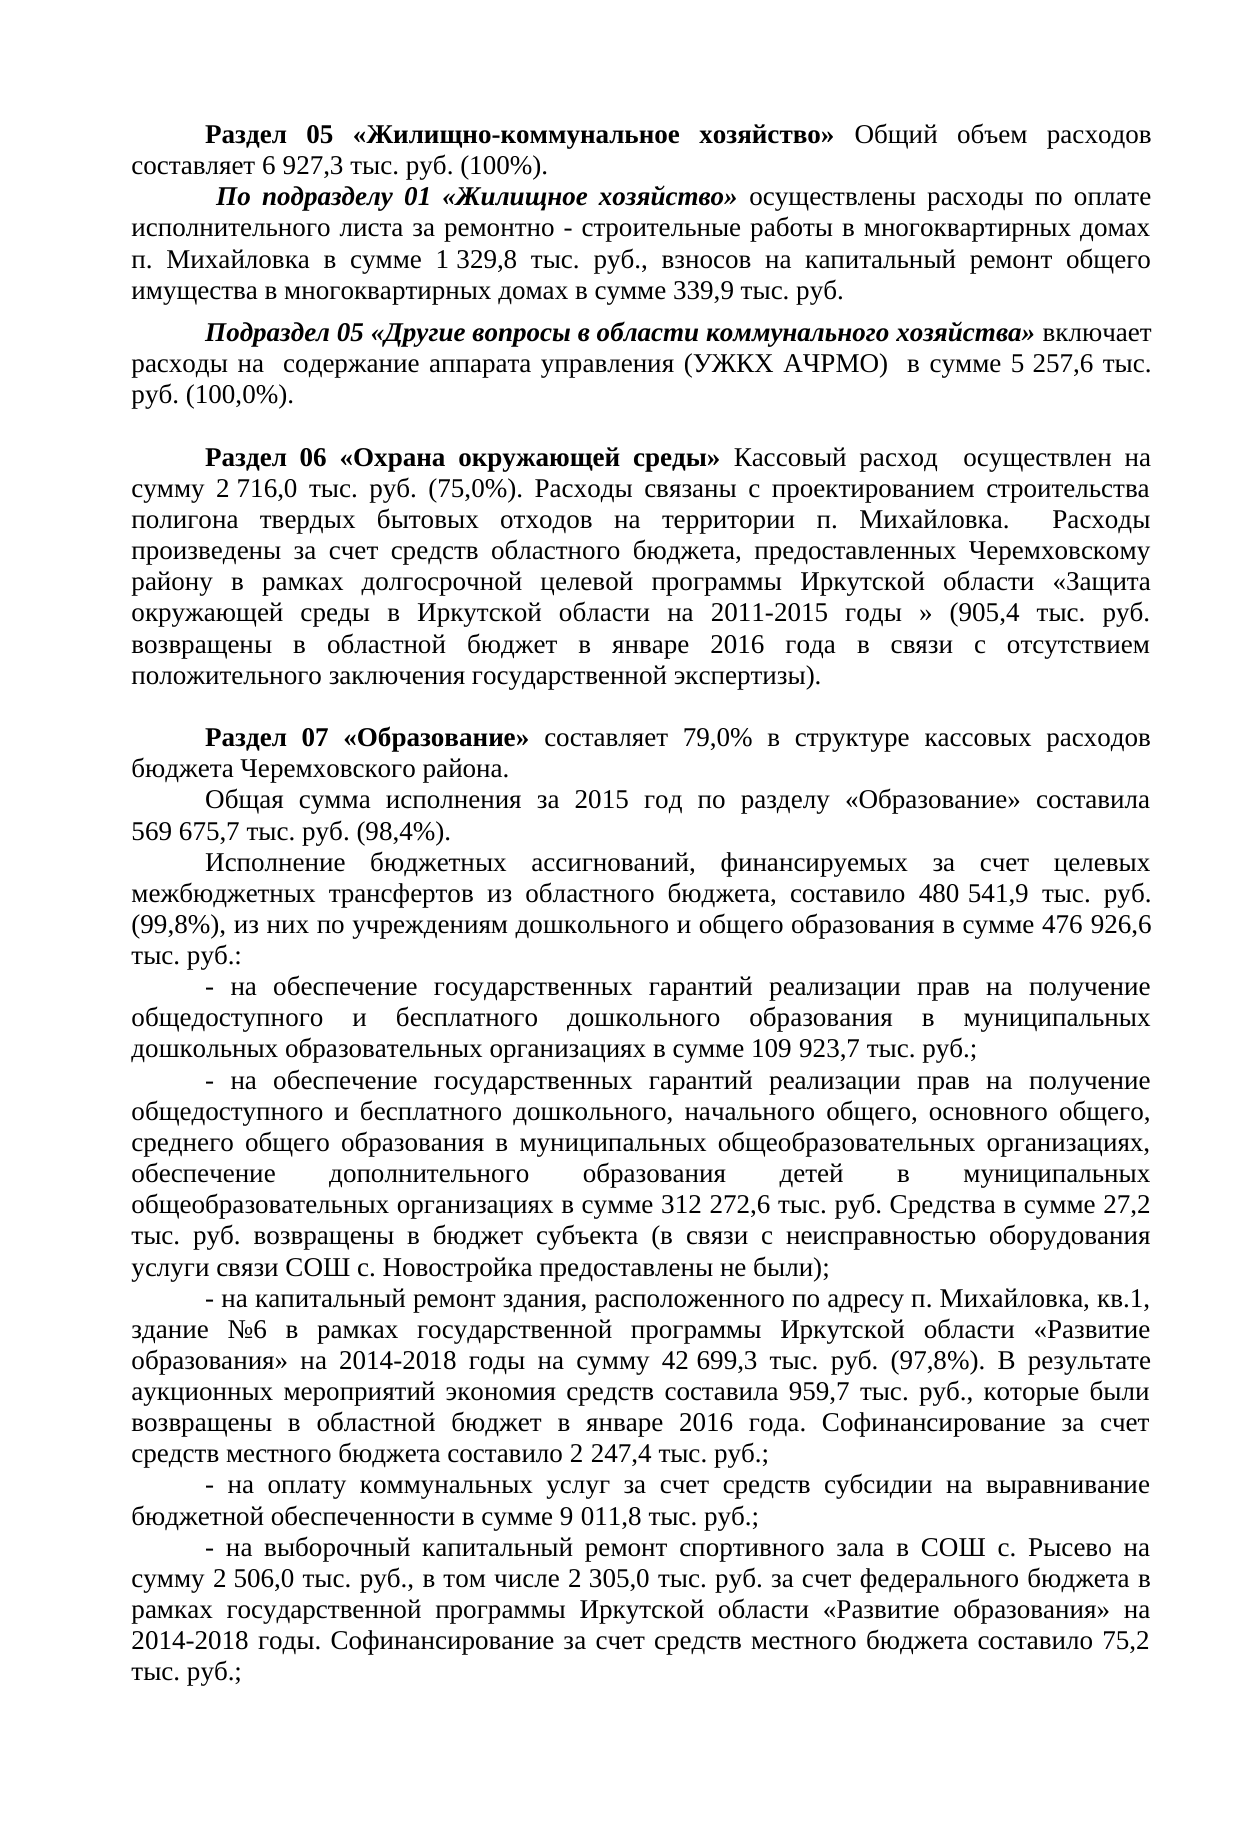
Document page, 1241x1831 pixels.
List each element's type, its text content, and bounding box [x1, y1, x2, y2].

text - на капитальный ремонт здания, расположенного по адресу п. Михайловка, кв.1, здание №6 в рамках государственной программы Иркутской области «Развитие образования» на 2014-2018 годы на сумму 42 699,3 тыс. руб. (97,8%). В результате аукционных мероприятий экономия средств составила 959,7 тыс. руб., которые были возвращены в областной бюджет в январе 2016 года. Софинансирование за счет средств местного бюджета составило 2 247,4 тыс. руб.; [131, 1282, 1152, 1469]
text - на обеспечение государственных гарантий реализации прав на получение общедоступного и бесплатного дошкольного образования в муниципальных дошкольных образовательных организациях в сумме 109 923,7 тыс. руб.; [131, 970, 1152, 1064]
text Раздел 05 «Жилищно-коммунальное хозяйство» Общий объем расходов составляет 6 927,3 тыс. руб. (100%). [131, 118, 1152, 180]
subtitle Подраздел 05 «Другие вопросы в области коммунального хозяйства» включает расходы на содержание аппарата управления (УЖКХ АЧРМО) в сумме 5 257,6 тыс. руб. (100,0%). [131, 316, 1152, 410]
text - на выборочный капитальный ремонт спортивного зала в СОШ с. Рысево на сумму 2 506,0 тыс. руб., в том числе 2 305,0 тыс. руб. за счет федерального бюджета в рамках государственной программы Иркутской области «Развитие образования» на 2014-2018 годы. Софинансирование за счет средств местного бюджета составило 75,2 тыс. руб.; [131, 1531, 1152, 1687]
text Общая сумма исполнения за 2015 год по разделу «Образование» составила 569 675,7 тыс. руб. (98,4%). [131, 783, 1152, 846]
text Раздел 06 «Охрана окружающей среды» Кассовый расход осуществлен на сумму 2 716,0 тыс. руб. (75,0%). Расходы связаны с проектированием строительства полигона твердых бытовых отходов на территории п. Михайловка. Расходы произведены за счет средств областного бюджета, предоставленных Черемховскому району в рамках долгосрочной целевой программы Иркутской области «Защита окружающей среды в Иркутской области на 2011-2015 годы » (905,4 тыс. руб. возвращены в областной бюджет в январе 2016 года в связи с отсутствием положительного заключения государственной экспертизы). [131, 441, 1152, 690]
text - на обеспечение государственных гарантий реализации прав на получение общедоступного и бесплатного дошкольного, начального общего, основного общего, среднего общего образования в муниципальных общеобразовательных организациях, обеспечение дополнительного образования детей в муниципальных общеобразовательных организациях в сумме 312 272,6 тыс. руб. Средства в сумме 27,2 тыс. руб. возвращены в бюджет субъекта (в связи с неисправностью оборудования услуги связи СОШ с. Новостройка предоставлены не были); [131, 1064, 1152, 1282]
text Раздел 07 «Образование» составляет 79,0% в структуре кассовых расходов бюджета Черемховского района. [131, 721, 1152, 783]
text По подразделу 01 «Жилищное хозяйство» осуществлены расходы по оплате исполнительного листа за ремонтно - строительные работы в многоквартирных домах п. Михайловка в сумме 1 329,8 тыс. руб., взносов на капитальный ремонт общего имущества в многоквартирных домах в сумме 339,9 тыс. руб. [131, 180, 1152, 305]
text - на оплату коммунальных услуг за счет средств субсидии на выравнивание бюджетной обеспеченности в сумме 9 011,8 тыс. руб.; [131, 1469, 1152, 1531]
text Исполнение бюджетных ассигнований, финансируемых за счет целевых межбюджетных трансфертов из областного бюджета, составило 480 541,9 тыс. руб. (99,8%), из них по учреждениям дошкольного и общего образования в сумме 476 926,6 тыс. руб.: [131, 846, 1152, 970]
